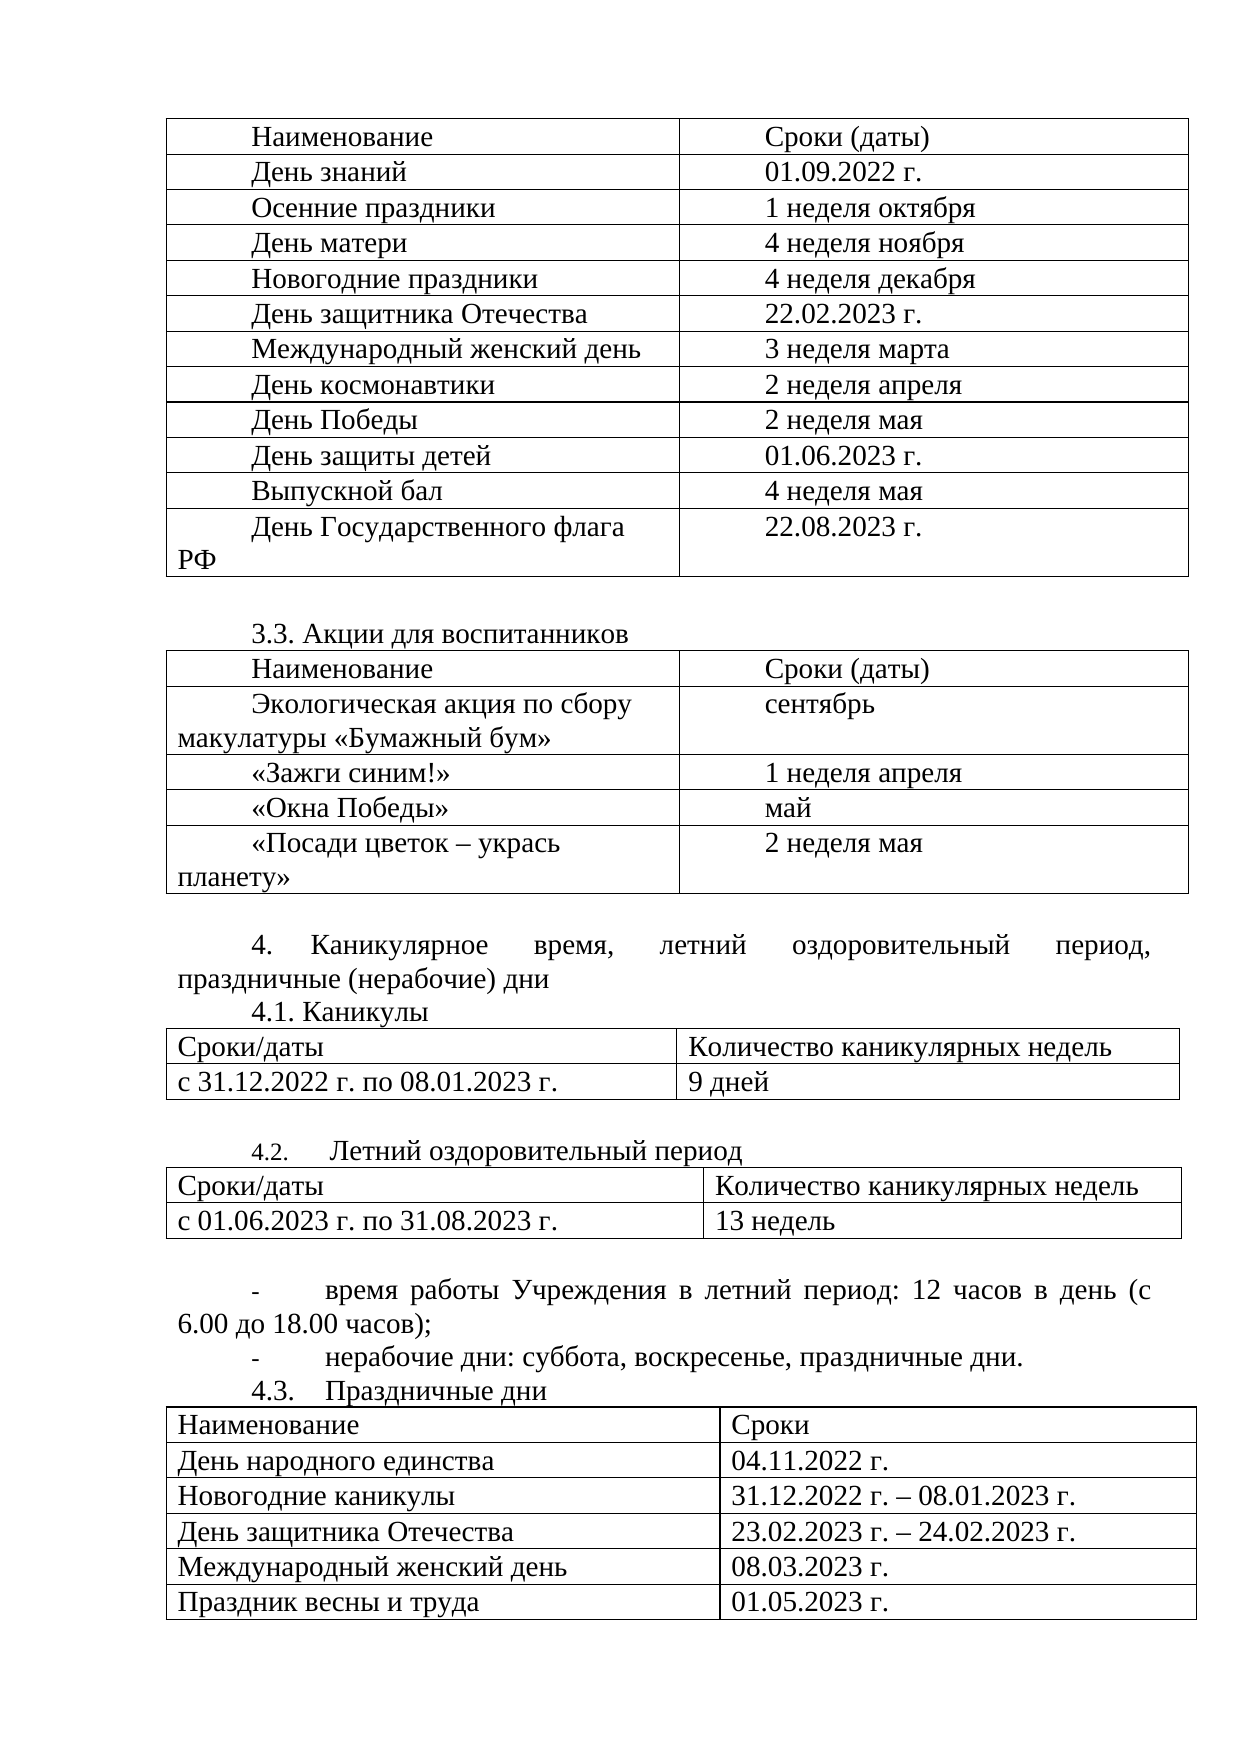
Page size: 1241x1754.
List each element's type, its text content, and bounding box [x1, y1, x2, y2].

table_header Наименование [167, 119, 679, 153]
table_cell 01.09.2022 г. [680, 155, 1188, 189]
table_cell Осенние праздники [167, 190, 679, 224]
table_cell 1 неделя апреля [680, 755, 1188, 789]
table_header Сроки (даты) [680, 119, 1188, 153]
table_header Наименование [167, 1408, 719, 1442]
table_header Сроки [721, 1408, 1196, 1442]
table_cell май [680, 790, 1188, 824]
table_cell 01.06.2023 г. [680, 438, 1188, 472]
table_cell 01.05.2023 г. [721, 1585, 1196, 1619]
table_cell Международный женский день [167, 1549, 719, 1583]
table_cell День народного единства [167, 1443, 719, 1477]
table_cell «Зажги синим!» [167, 755, 679, 789]
table_cell «Посади цветок – укрась планету» [167, 826, 679, 893]
list Праздничные дни [251, 1373, 1152, 1406]
table_cell День космонавтики [167, 367, 679, 401]
table_cell Выпускной бал [167, 473, 679, 508]
table_cell 2 неделя мая [680, 826, 1188, 893]
list Летний оздоровительный период [177, 1133, 1152, 1167]
table_cell 22.02.2023 г. [680, 296, 1188, 331]
table_cell с 01.06.2023 г. по 31.08.2023 г. [167, 1203, 703, 1238]
table_cell 4 неделя декабря [680, 261, 1188, 295]
table_cell День Победы [167, 403, 679, 437]
list время работы Учреждения в летний период: 12 часов в день (с 6.00 до 18.00 часов); [177, 1272, 1152, 1339]
table_cell 4 неделя мая [680, 473, 1188, 508]
table_cell 4 неделя ноября [680, 225, 1188, 260]
list Каникулярное время, летний оздоровительный период, праздничные (нерабочие) дни [177, 927, 1152, 994]
text 3.3. Акции для воспитанников [177, 617, 1152, 650]
table_cell «Окна Победы» [167, 790, 679, 824]
table_cell 22.08.2023 г. [680, 509, 1188, 576]
table_cell 3 неделя марта [680, 332, 1188, 366]
table_cell День матери [167, 225, 679, 260]
table_cell 23.02.2023 г. – 24.02.2023 г. [721, 1514, 1196, 1548]
table_cell День защитника Отечества [167, 296, 679, 331]
table_cell 2 неделя апреля [680, 367, 1188, 401]
table_cell День защиты детей [167, 438, 679, 472]
table_cell Новогодние каникулы [167, 1478, 719, 1513]
table_cell 9 дней [677, 1064, 1179, 1099]
table_header Сроки (даты) [680, 651, 1188, 686]
table_cell День знаний [167, 155, 679, 189]
table_header Сроки/даты [167, 1168, 703, 1202]
table_cell День Государственного флага РФ [167, 509, 679, 576]
table_cell День защитника Отечества [167, 1514, 719, 1548]
table_cell 04.11.2022 г. [721, 1443, 1196, 1477]
table_header Наименование [167, 651, 679, 686]
table_cell 2 неделя мая [680, 403, 1188, 437]
table_cell сентябрь [680, 687, 1188, 754]
table_cell 31.12.2022 г. – 08.01.2023 г. [721, 1478, 1196, 1513]
table_cell Новогодние праздники [167, 261, 679, 295]
table_cell Экологическая акция по сбору макулатуры «Бумажный бум» [167, 687, 679, 754]
table_header Количество каникулярных недель [677, 1029, 1179, 1063]
text 4.1. Каникулы [251, 994, 1152, 1028]
table_cell Праздник весны и труда [167, 1585, 719, 1619]
table_cell 13 недель [704, 1203, 1181, 1238]
table_cell 1 неделя октября [680, 190, 1188, 224]
table_cell с 31.12.2022 г. по 08.01.2023 г. [167, 1064, 676, 1099]
table_cell Международный женский день [167, 332, 679, 366]
table_cell 08.03.2023 г. [721, 1549, 1196, 1583]
list нерабочие дни: суббота, воскресенье, праздничные дни. [177, 1339, 1152, 1373]
table_header Сроки/даты [167, 1029, 676, 1063]
table_header Количество каникулярных недель [704, 1168, 1181, 1202]
